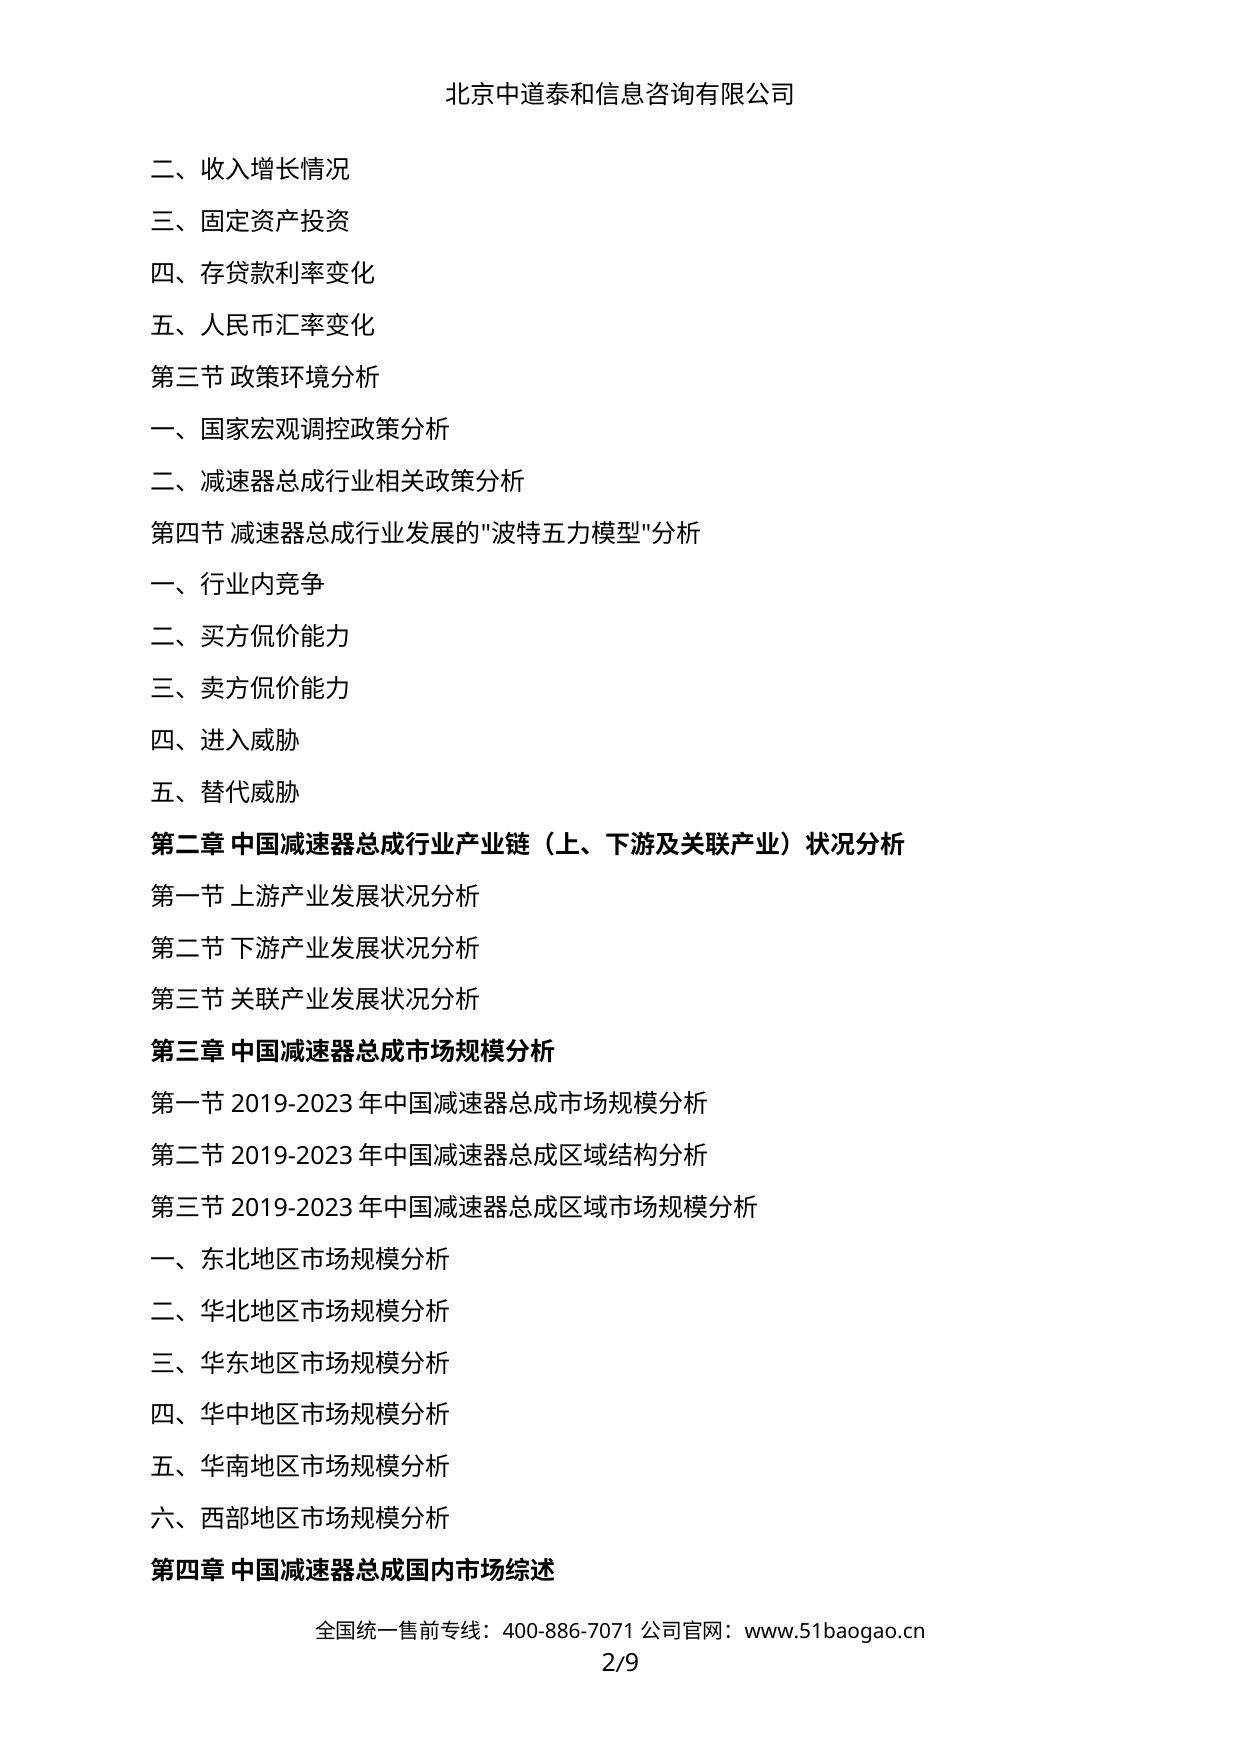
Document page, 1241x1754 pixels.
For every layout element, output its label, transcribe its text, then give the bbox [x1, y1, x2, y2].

text 三、固定资产投资 [150, 202, 1090, 238]
text 二、买方侃价能力 [150, 617, 1090, 653]
text 第二节 2019-2023年中国减速器总成区域结构分析 [150, 1136, 1090, 1172]
text 第四章 中国减速器总成国内市场综述 [150, 1551, 1090, 1587]
text 第三章 中国减速器总成市场规模分析 [150, 1032, 1090, 1068]
text 五、华南地区市场规模分析 [150, 1447, 1090, 1483]
text 四、进入威胁 [150, 721, 1090, 757]
text 二、减速器总成行业相关政策分析 [150, 461, 1090, 497]
text 一、行业内竞争 [150, 565, 1090, 601]
text 二、华北地区市场规模分析 [150, 1291, 1090, 1327]
text 三、华东地区市场规模分析 [150, 1343, 1090, 1379]
text 一、国家宏观调控政策分析 [150, 409, 1090, 446]
text 四、存贷款利率变化 [150, 254, 1090, 290]
text 第二节 下游产业发展状况分析 [150, 928, 1090, 964]
text 第二章 中国减速器总成行业产业链（上、下游及关联产业）状况分析 [150, 824, 1090, 861]
text 第三节 2019-2023年中国减速器总成区域市场规模分析 [150, 1187, 1090, 1224]
text 第三节 关联产业发展状况分析 [150, 980, 1090, 1016]
text 第一节 2019-2023年中国减速器总成市场规模分析 [150, 1084, 1090, 1120]
text 四、华中地区市场规模分析 [150, 1395, 1090, 1431]
text 二、收入增长情况 [150, 150, 1090, 186]
text 第四节 减速器总成行业发展的"波特五力模型"分析 [150, 513, 1090, 549]
text 一、东北地区市场规模分析 [150, 1239, 1090, 1276]
text 五、人民币汇率变化 [150, 306, 1090, 342]
text 三、卖方侃价能力 [150, 669, 1090, 705]
text 六、西部地区市场规模分析 [150, 1499, 1090, 1535]
text 第一节 上游产业发展状况分析 [150, 876, 1090, 912]
text 第三节 政策环境分析 [150, 357, 1090, 394]
text 五、替代威胁 [150, 772, 1090, 809]
